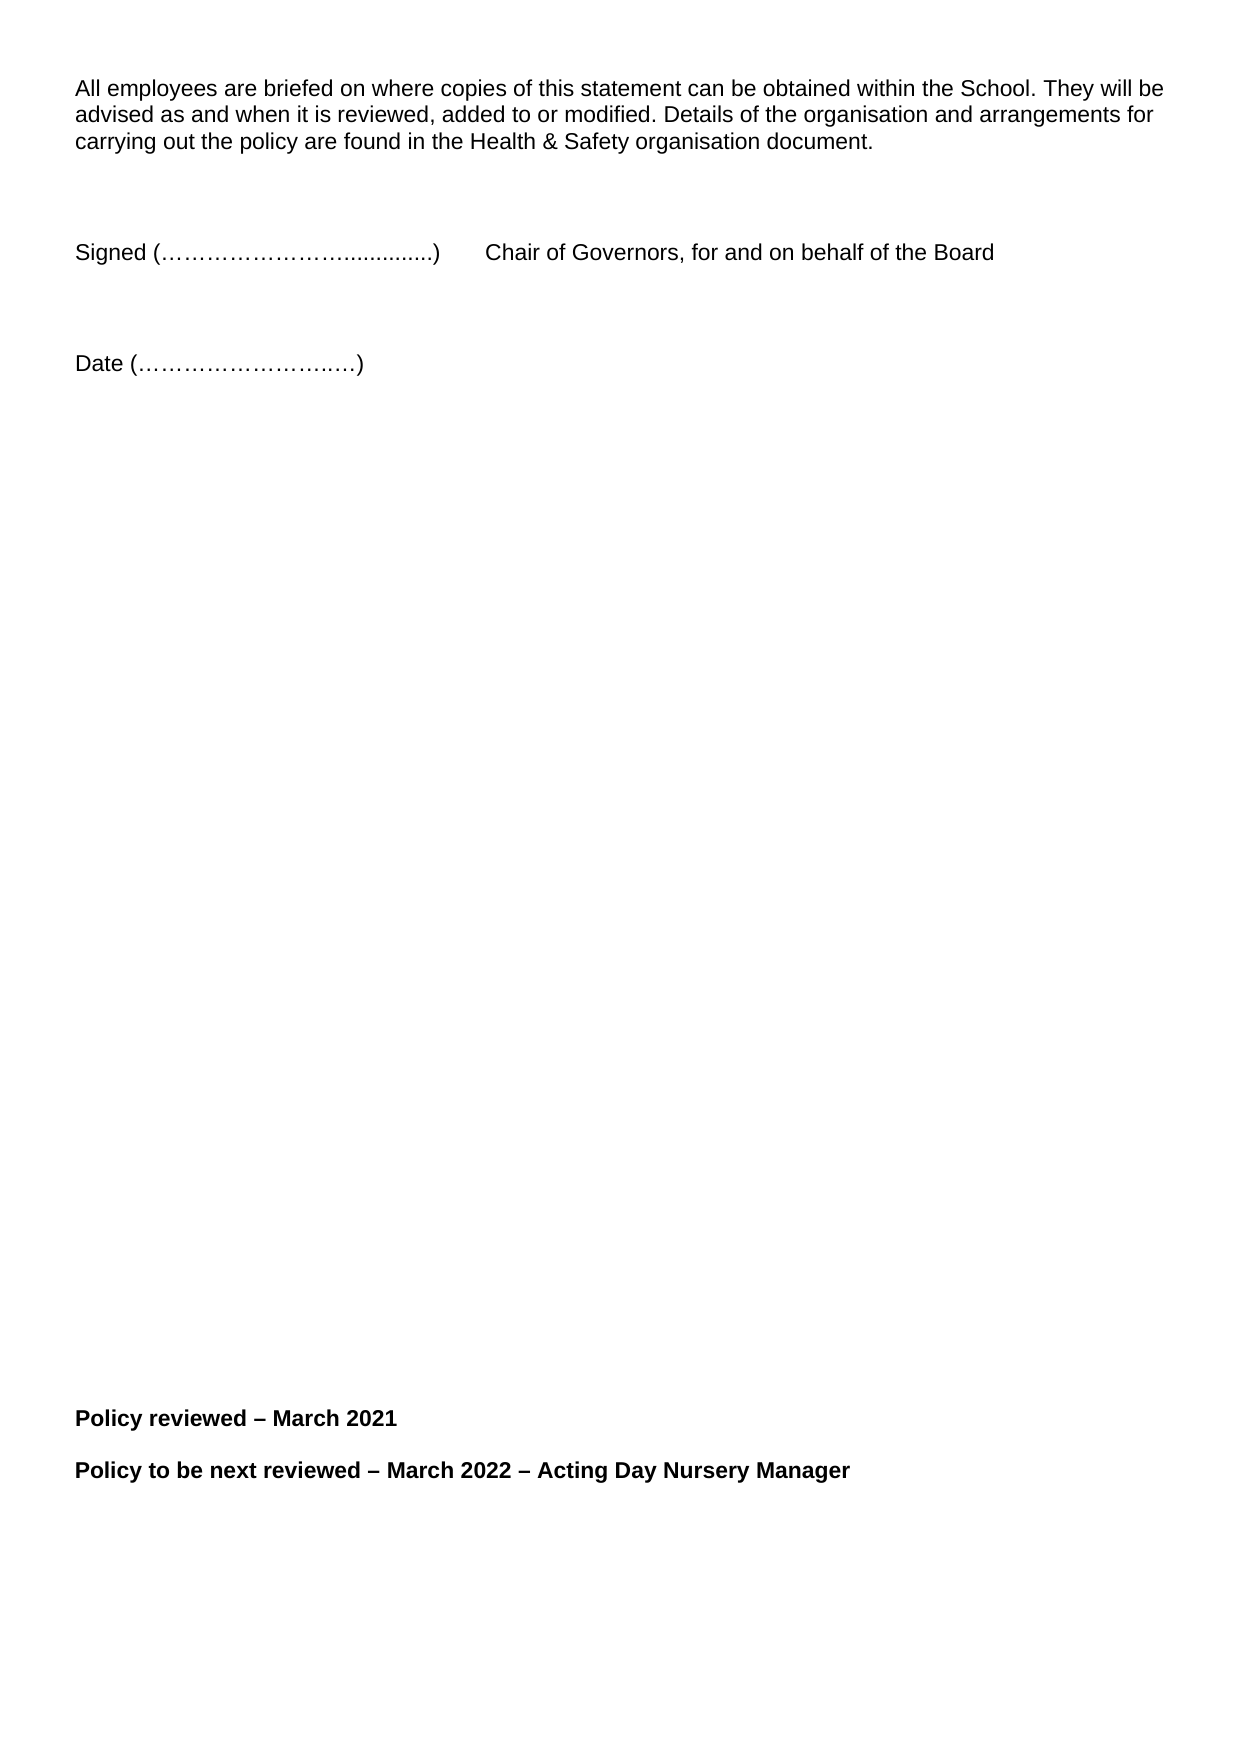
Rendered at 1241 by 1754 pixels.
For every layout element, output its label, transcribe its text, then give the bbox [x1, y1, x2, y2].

text Policy reviewed – March 2021 [75, 1405, 1165, 1431]
text Signed (……………………..............) Chair of Governors, for and on behalf of the Board [75, 239, 1165, 265]
text All employees are briefed on where copies of this statement can be obtained within the School. They will be advised as and when it is reviewed, added to or modified. Details of the organisation and arrangements for carrying out the policy are found in the Health & Safety organisation document. [75, 75, 1165, 154]
text Policy to be next reviewed – March 2022 – Acting Day Nursery Manager [74, 1457, 1165, 1483]
text Date (……………………..…) [75, 350, 1165, 376]
